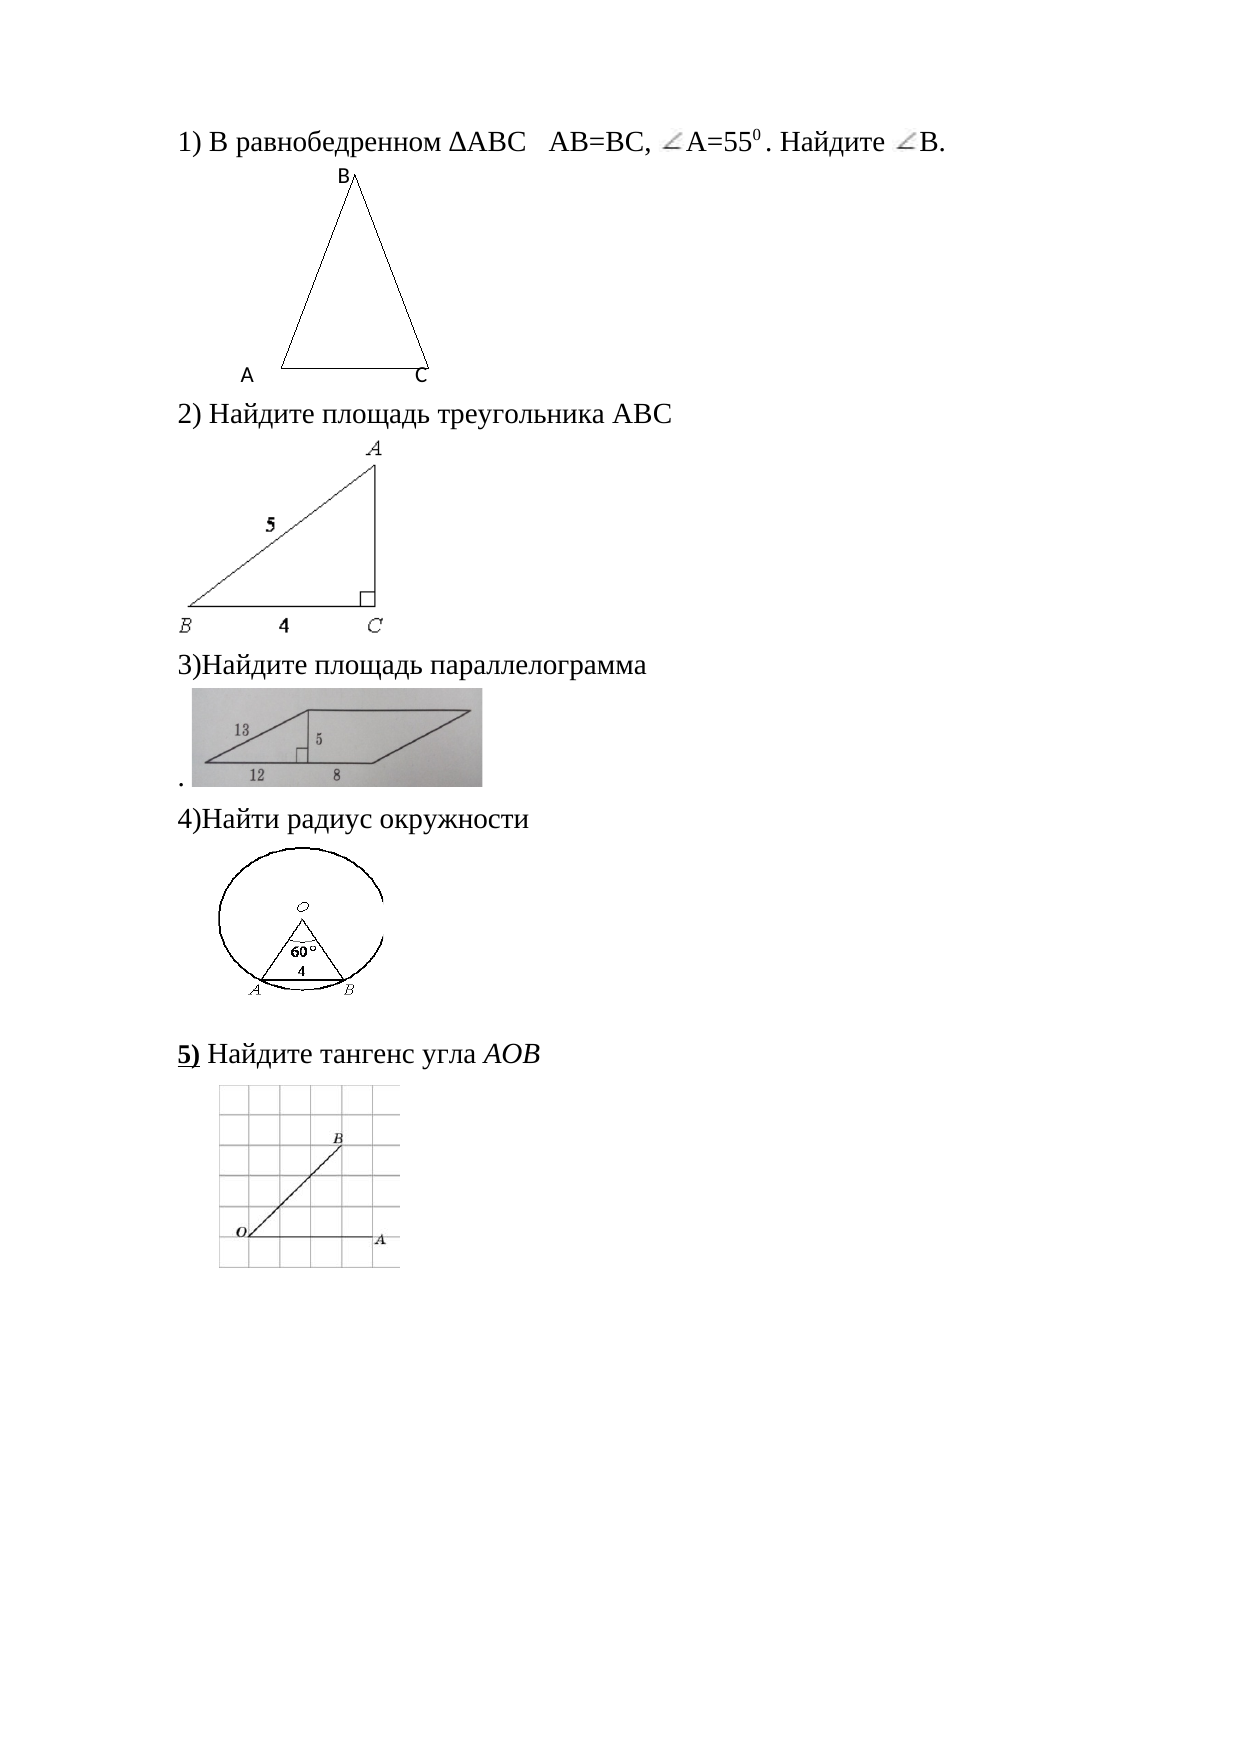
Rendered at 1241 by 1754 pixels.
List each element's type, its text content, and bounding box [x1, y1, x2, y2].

text 1) В равнобедренном ∆АВС АВ=ВС, А=550 . Найдите В. [177, 124, 1152, 158]
picture [191, 688, 483, 787]
picture [217, 846, 383, 996]
picture [892, 128, 919, 152]
text 2) Найдите площадь треугольника АВС [177, 396, 1152, 430]
picture [218, 1085, 400, 1266]
picture [658, 128, 686, 152]
text 5) Найдите тангенс угла AOB [177, 1037, 1152, 1070]
picture [177, 437, 384, 640]
text 3)Найдите площадь параллелограмма [177, 647, 1152, 680]
text 4)Найти радиус окружности [177, 801, 1152, 834]
